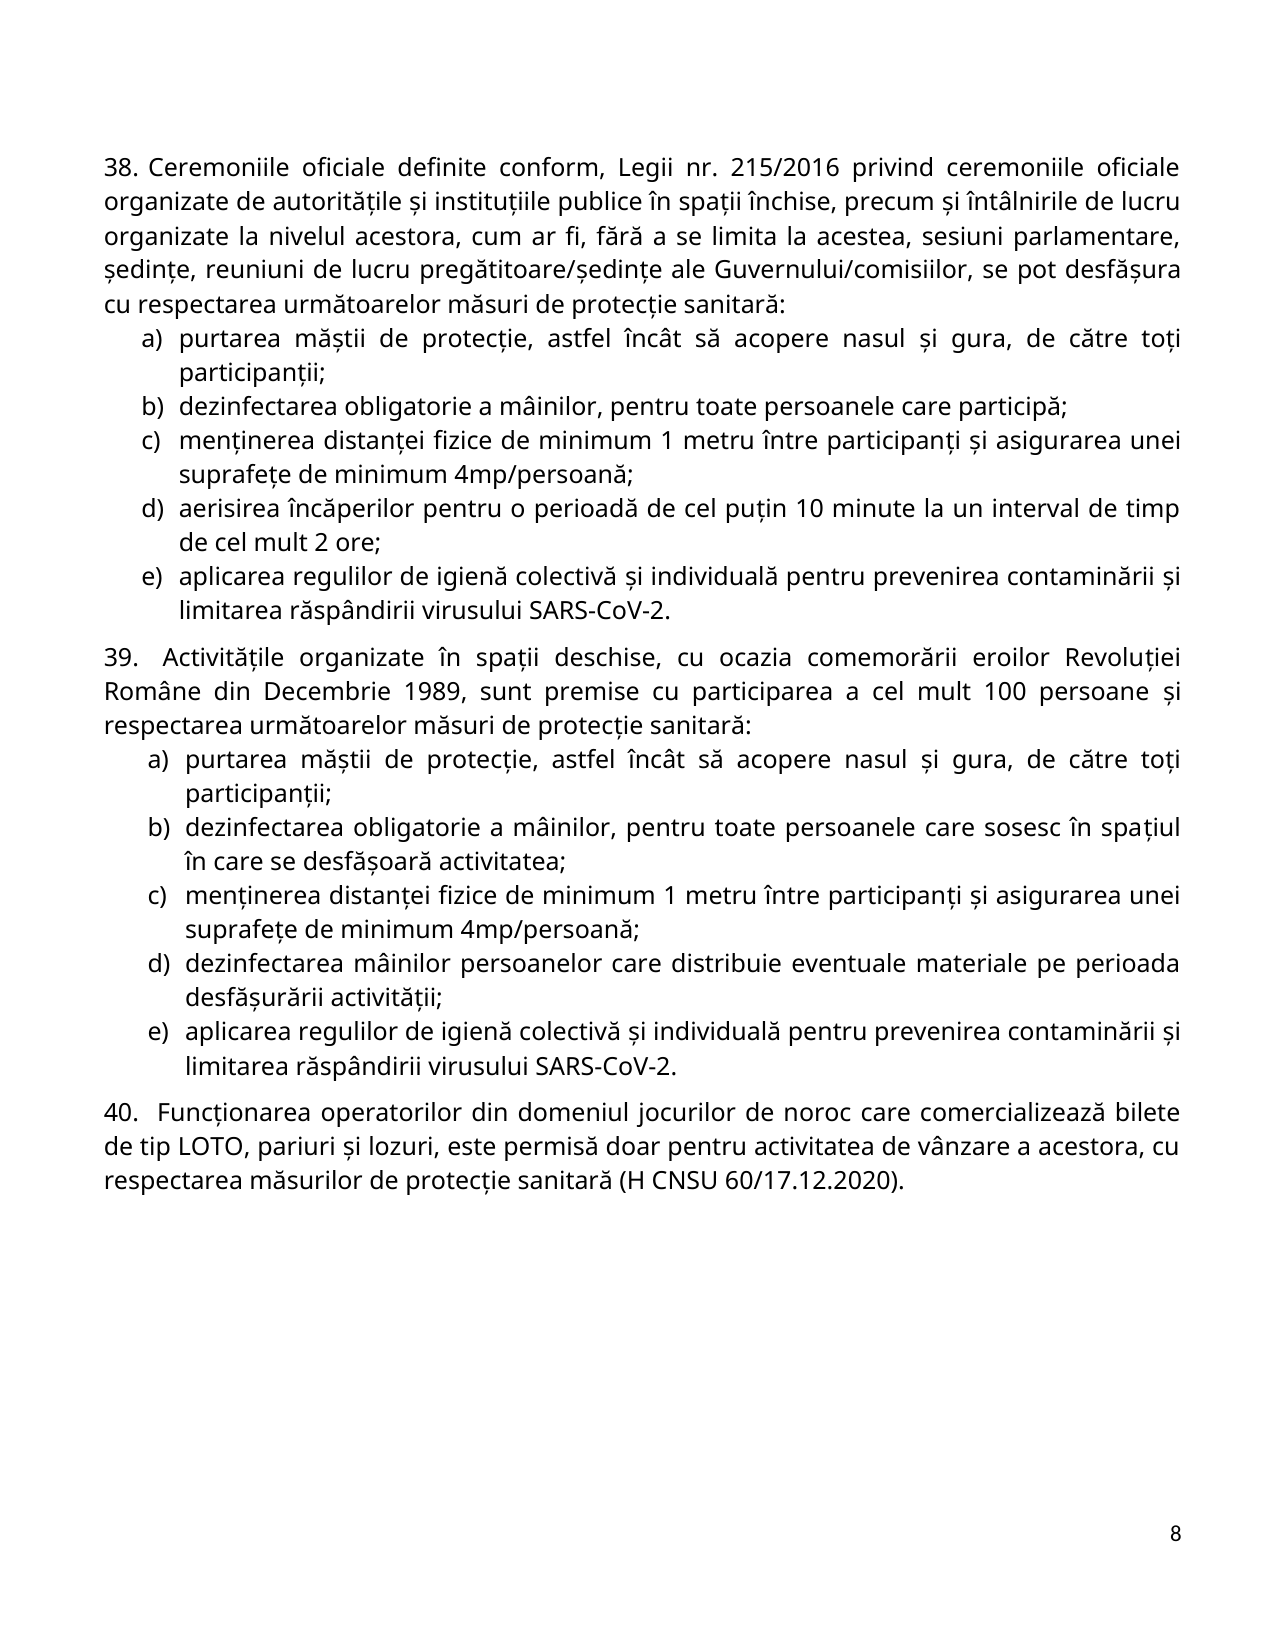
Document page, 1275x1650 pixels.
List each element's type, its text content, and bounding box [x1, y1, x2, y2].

list Ceremoniile oficiale definite conform, Legii nr. 215/2016 privind ceremoniile oficiale organizate de autoritățile și instituțiile publice în spații închise, precum și întâlnirile de lucru organizate la nivelul acestora, cum ar fi, fără a se limita la acestea, sesiuni parlamentare, ședințe, reuniuni de lucru pregătitoare/ședințe ale Guvernului/comisiilor, se pot desfășura cu respectarea următoarelor măsuri de protecție sanitară: [103, 150, 1181, 320]
list purtarea măștii de protecție, astfel încât să acopere nasul și gura, de către toți participanții; [141, 320, 1181, 388]
list menținerea distanței fizice de minimum 1 metru între participanți și asigurarea unei suprafețe de minimum 4mp/persoană; [147, 878, 1181, 946]
list dezinfectarea obligatorie a mâinilor, pentru toate persoanele care sosesc în spațiul în care se desfășoară activitatea; [147, 810, 1181, 878]
list aerisirea încăperilor pentru o perioadă de cel puțin 10 minute la un interval de timp de cel mult 2 ore; [141, 491, 1181, 559]
list menținerea distanței fizice de minimum 1 metru între participanți și asigurarea unei suprafețe de minimum 4mp/persoană; [141, 422, 1181, 491]
list Funcționarea operatorilor din domeniul jocurilor de noroc care comercializează bilete de tip LOTO, pariuri și lozuri, este permisă doar pentru activitatea de vânzare a acestora, cu respectarea măsurilor de protecție sanitară (H CNSU 60/17.12.2020). [103, 1095, 1181, 1197]
list Activitățile organizate în spații deschise, cu ocazia comemorării eroilor Revoluției Române din Decembrie 1989, sunt premise cu participarea a cel mult 100 persoane și respectarea următoarelor măsuri de protecție sanitară: [103, 639, 1181, 742]
list dezinfectarea obligatorie a mâinilor, pentru toate persoanele care participă; [141, 388, 1181, 422]
list dezinfectarea mâinilor persoanelor care distribuie eventuale materiale pe perioada desfășurării activității; [147, 946, 1181, 1014]
list aplicarea regulilor de igienă colectivă și individuală pentru prevenirea contaminării și limitarea răspândirii virusului SARS-CoV-2. [147, 1014, 1181, 1082]
list aplicarea regulilor de igienă colectivă și individuală pentru prevenirea contaminării și limitarea răspândirii virusului SARS-CoV-2. [141, 559, 1181, 627]
list purtarea măștii de protecție, astfel încât să acopere nasul și gura, de către toți participanții; [147, 742, 1181, 810]
